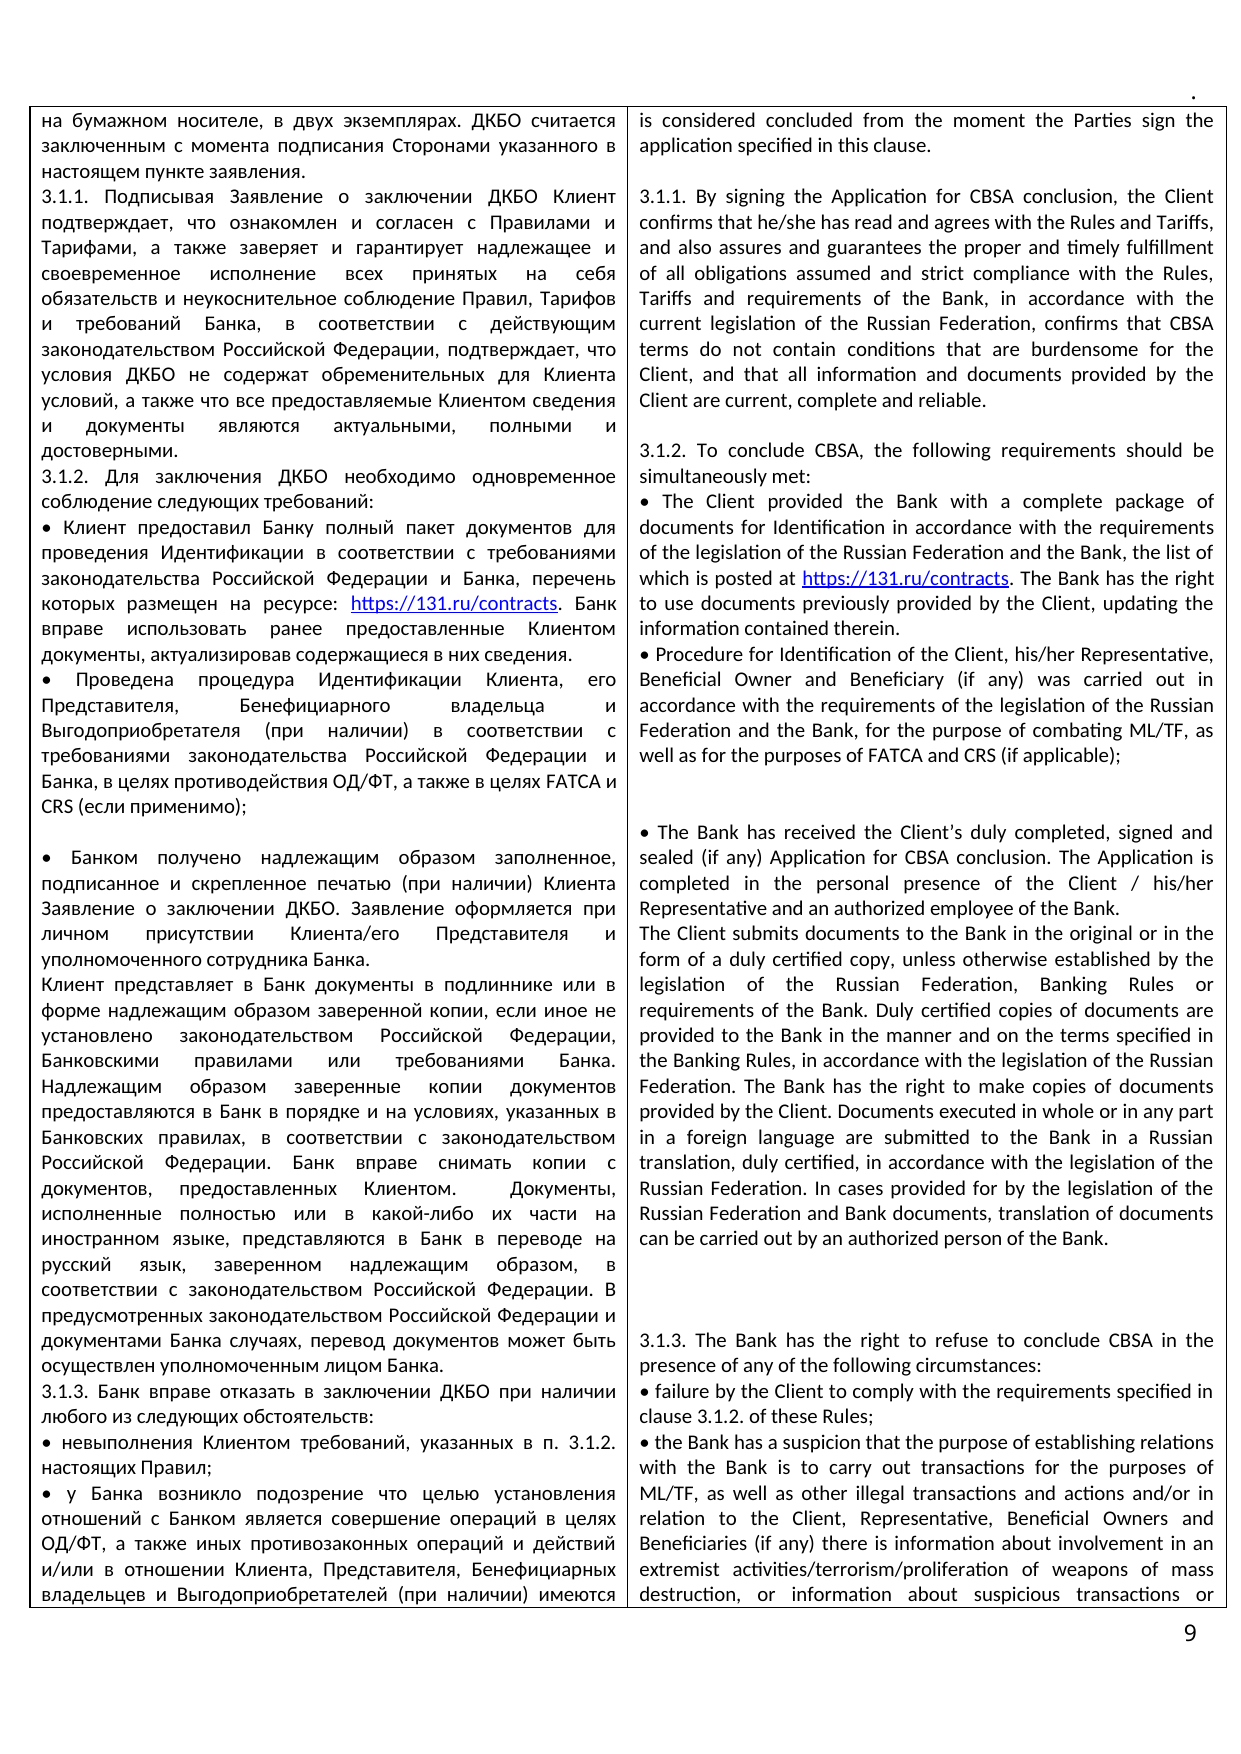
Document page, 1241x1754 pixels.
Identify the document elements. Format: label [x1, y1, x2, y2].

table_cell [31, 107, 627, 1607]
table_cell [628, 107, 1226, 1607]
